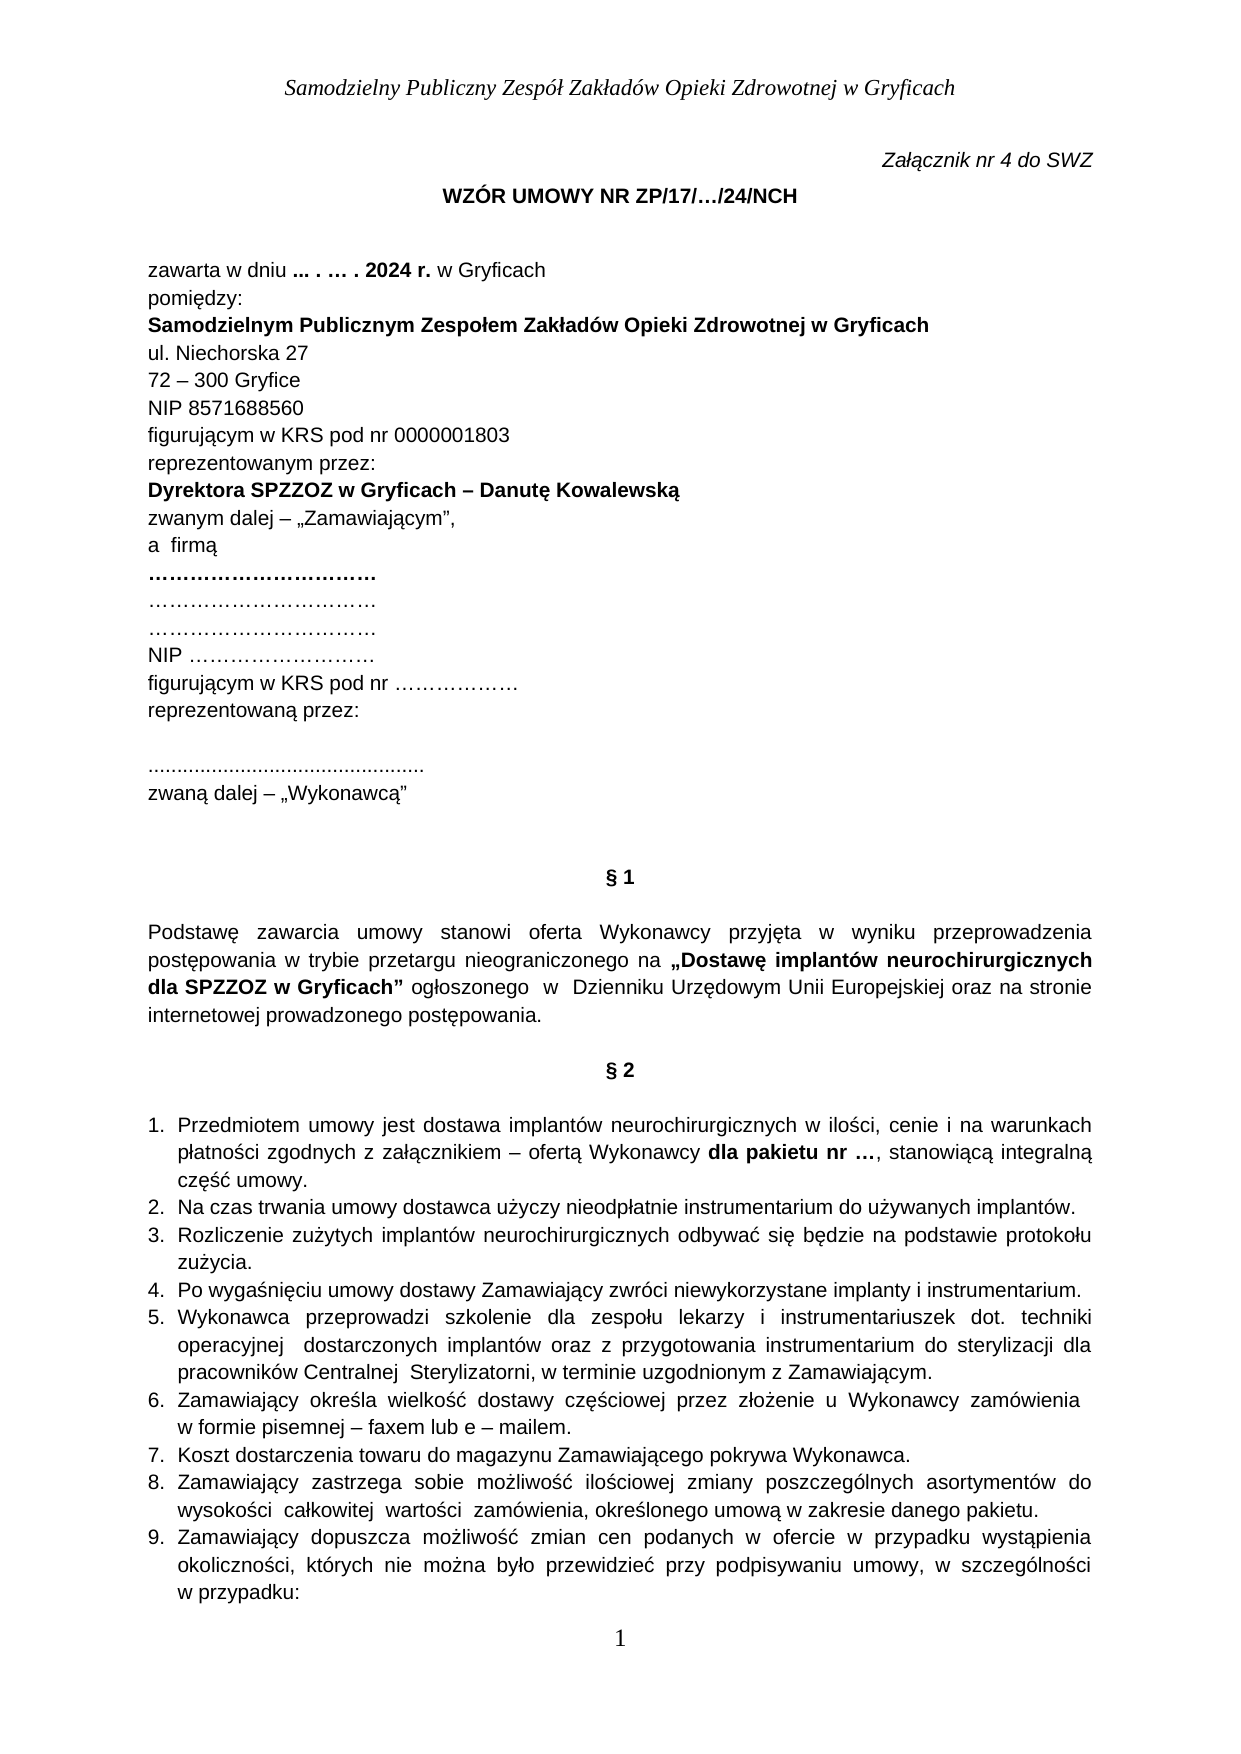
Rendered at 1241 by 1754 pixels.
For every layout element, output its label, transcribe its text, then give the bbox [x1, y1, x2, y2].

title zwanym dalej – „Zamawiającym”, [148, 505, 1093, 529]
list Zamawiający zastrzega sobie możliwość ilościowej zmiany poszczególnych asortymentów do wysokości całkowitej wartości zamówienia, określonego umową w zakresie danego pakietu. [148, 1470, 1093, 1521]
title reprezentowaną przez: [148, 698, 1093, 722]
title figurującym w KRS pod nr ……………… [148, 670, 1093, 694]
title § 2 [148, 1057, 1093, 1081]
title Samodzielnym Publicznym Zespołem Zakładów Opieki Zdrowotnej w Gryficach [148, 313, 1093, 337]
title NIP ……………………… [148, 643, 1093, 667]
text Podstawę zawarcia umowy stanowi oferta Wykonawcy przyjęta w wyniku przeprowadzenia postępowania w trybie przetargu nieograniczonego na „Dostawę implantów neurochirurgicznych dla SPZZOZ w Gryficach” ogłoszonego w Dzienniku Urzędowym Unii Europejskiej oraz na stronie internetowej prowadzonego postępowania. [148, 920, 1093, 1026]
title zawarta w dniu ... . … . 2024 r. w Gryficach [148, 258, 1093, 282]
title reprezentowanym przez: [148, 450, 1093, 474]
list Przedmiotem umowy jest dostawa implantów neurochirurgicznych w ilości, cenie i na warunkach płatności zgodnych z załącznikiem – ofertą Wykonawcy dla pakietu nr …, stanowiącą integralną część umowy. [148, 1112, 1093, 1191]
title § 1 [148, 865, 1093, 889]
title …………………………… [148, 615, 1093, 639]
title …………………………… [148, 588, 1093, 612]
title pomiędzy: [148, 285, 1093, 309]
title Zamawiający określa wielkość dostawy częściowej przez złożenie u Wykonawcy zamówienia w formie pisemnej – faxem lub e – mailem. [148, 1387, 1093, 1439]
title 72 – 300 Gryfice [148, 368, 1093, 392]
title Wykonawca przeprowadzi szkolenie dla zespołu lekarzy i instrumentariuszek dot. techniki operacyjnej dostarczonych implantów oraz z przygotowania instrumentarium do sterylizacji dla pracowników Centralnej Sterylizatorni, w terminie uzgodnionym z Zamawiającym. [148, 1305, 1093, 1384]
title Koszt dostarczenia towaru do magazynu Zamawiającego pokrywa Wykonawca. [148, 1442, 1093, 1466]
title ................................................ [148, 753, 1093, 777]
title Dyrektora SPZZOZ w Gryficach – Danutę Kowalewską [148, 478, 1093, 502]
title Rozliczenie zużytych implantów neurochirurgicznych odbywać się będzie na podstawie protokołu zużycia. [148, 1222, 1093, 1274]
title Po wygaśnięciu umowy dostawy Zamawiający zwróci niewykorzystane implanty i instrumentarium. [148, 1277, 1093, 1301]
list Zamawiający dopuszcza możliwość zmian cen podanych w ofercie w przypadku wystąpienia okoliczności, których nie można było przewidzieć przy podpisywaniu umowy, w szczególności w przypadku: [148, 1525, 1093, 1604]
title NIP 8571688560 [148, 395, 1093, 419]
title a firmą [148, 533, 1093, 557]
title ul. Niechorska 27 [148, 340, 1093, 364]
title Załącznik nr 4 do SWZ [148, 148, 1093, 172]
title figurującym w KRS pod nr 0000001803 [148, 423, 1093, 447]
title …………………………… [148, 560, 1093, 584]
text WZÓR UMOWY NR ZP/17/…/24/NCH [148, 183, 1093, 207]
title Na czas trwania umowy dostawca użyczy nieodpłatnie instrumentarium do używanych implantów. [148, 1195, 1093, 1219]
title zwaną dalej – „Wykonawcą” [148, 780, 1093, 804]
